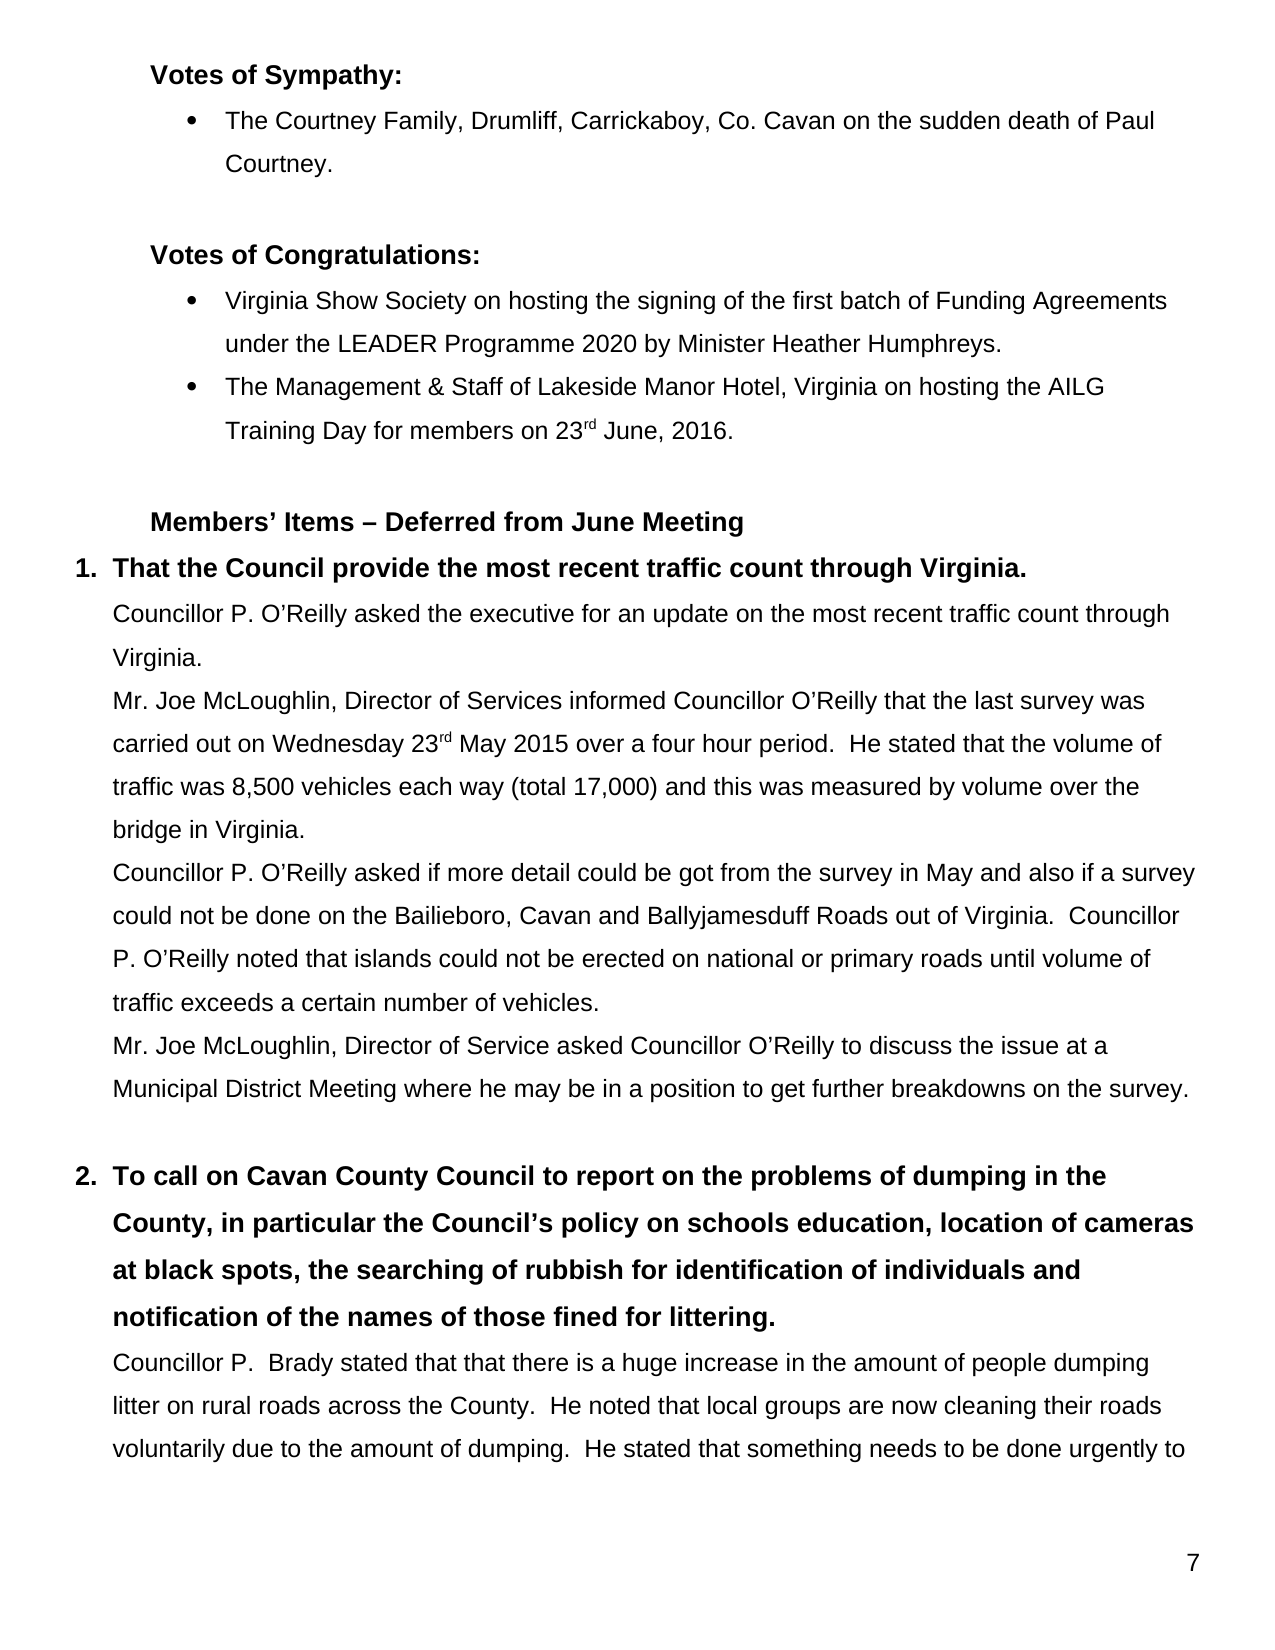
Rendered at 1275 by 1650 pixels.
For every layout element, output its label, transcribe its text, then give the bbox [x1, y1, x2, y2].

text Mr. Joe McLoughlin, Director of Services informed Councillor O’Reilly that the last survey was carried out on Wednesday 23rd May 2015 over a four hour period. He stated that the volume of traffic was 8,500 vehicles each way (total 17,000) and this was measured by volume over the bridge in Virginia. [112, 686, 1200, 844]
text Votes of Sympathy: [75, 59, 1200, 90]
text Mr. Joe McLoughlin, Director of Service asked Councillor O’Reilly to discuss the issue at a Municipal District Meeting where he may be in a position to get further breakdowns on the survey. [112, 1031, 1200, 1102]
list Virginia Show Society on hosting the signing of the first batch of Funding Agreements under the LEADER Programme 2020 by Minister Heather Humphreys. [187, 286, 1200, 358]
text Councillor P. O’Reilly asked if more detail could be got from the survey in May and also if a survey could not be done on the Bailieboro, Cavan and Ballyjamesduff Roads out of Virginia. Councillor P. O’Reilly noted that islands could not be erected on national or primary roads until volume of traffic exceeds a certain number of vehicles. [112, 858, 1200, 1016]
text 1. That the Council provide the most recent traffic count through Virginia. [75, 552, 1200, 584]
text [75, 1347, 1200, 1462]
text Members’ Items – Deferred from June Meeting [75, 506, 1200, 537]
list The Courtney Family, Drumliff, Carrickaboy, Co. Cavan on the sudden death of Paul Courtney. [187, 106, 1200, 178]
text 2. To call on Cavan County Council to report on the problems of dumping in the County, in particular the Council’s policy on schools education, location of cameras at black spots, the searching of rubbish for identification of individuals and notification of the names of those fined for littering. [75, 1160, 1200, 1332]
text Votes of Congratulations: [75, 239, 1200, 270]
list The Management & Staff of Lakeside Manor Hotel, Virginia on hosting the AILG Training Day for members on 23rd June, 2016. [187, 372, 1200, 444]
text Councillor P. O’Reilly asked the executive for an update on the most recent traffic count through Virginia. [112, 599, 1200, 671]
